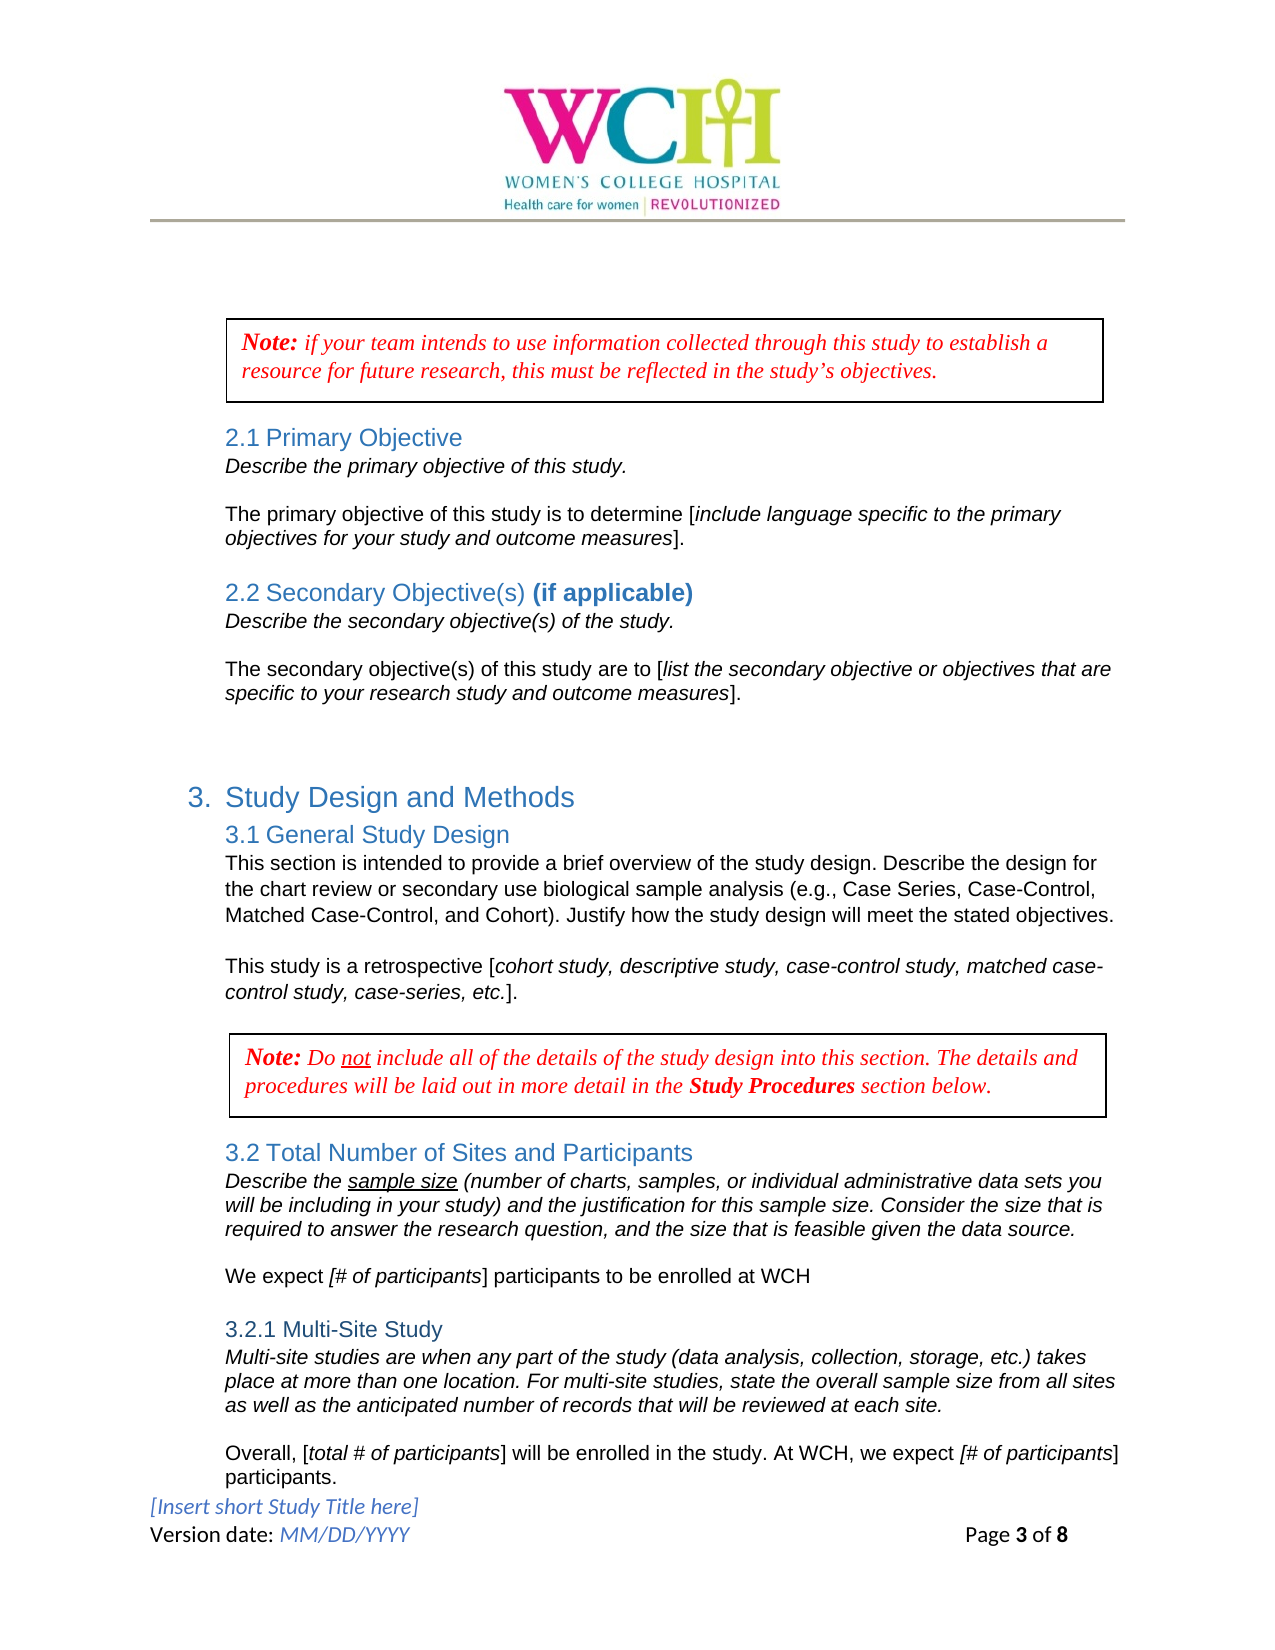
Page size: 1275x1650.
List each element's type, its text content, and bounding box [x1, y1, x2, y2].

subtitle 3.2.1 Multi-Site Study [150, 1316, 1125, 1343]
picture [486, 73, 789, 218]
text This study is a retrospective [cohort study, descriptive study, case-control study, matched case-control study, case-series, etc.]. [225, 954, 1125, 1004]
list Describe the sample size (number of charts, samples, or individual administrative data sets you will be including in your study) and the justification for this sample size. Consider the size that is required to answer the research question, and the size that is feasible given the data source. [225, 1168, 1125, 1240]
subtitle General Study Design [225, 820, 1125, 849]
list The secondary objective(s) of this study are to [list the secondary objective or objectives that are specific to your research study and outcome measures]. [225, 657, 1125, 705]
list Multi-site studies are when any part of the study (data analysis, collection, storage, etc.) takes place at more than one location. For multi-site studies, state the overall sample size from all sites as well as the anticipated number of records that will be reviewed at each site. [225, 1345, 1125, 1417]
subtitle Secondary Objective(s) (if applicable) [225, 578, 1125, 607]
list Describe the secondary objective(s) of the study. [225, 609, 1125, 633]
list Describe the primary objective of this study. [225, 454, 1125, 478]
subtitle Total Number of Sites and Participants [225, 1062, 1125, 1166]
list Overall, [total # of participants] will be enrolled in the study. At WCH, we expect [# of participants] participants. [225, 1441, 1125, 1489]
subtitle Primary Objective [225, 336, 1125, 452]
list We expect [# of participants] participants to be enrolled at WCH [225, 1264, 1125, 1288]
subtitle Study Design and Methods [187, 779, 1125, 813]
text This section is intended to provide a brief overview of the study design. Describe the design for the chart review or secondary use biological sample analysis (e.g., Case Series, Case-Control, Matched Case-Control, and Cohort). Justify how the study design will meet the stated objectives. [225, 851, 1125, 927]
list The primary objective of this study is to determine [include language specific to the primary objectives for your study and outcome measures]. [225, 502, 1125, 550]
